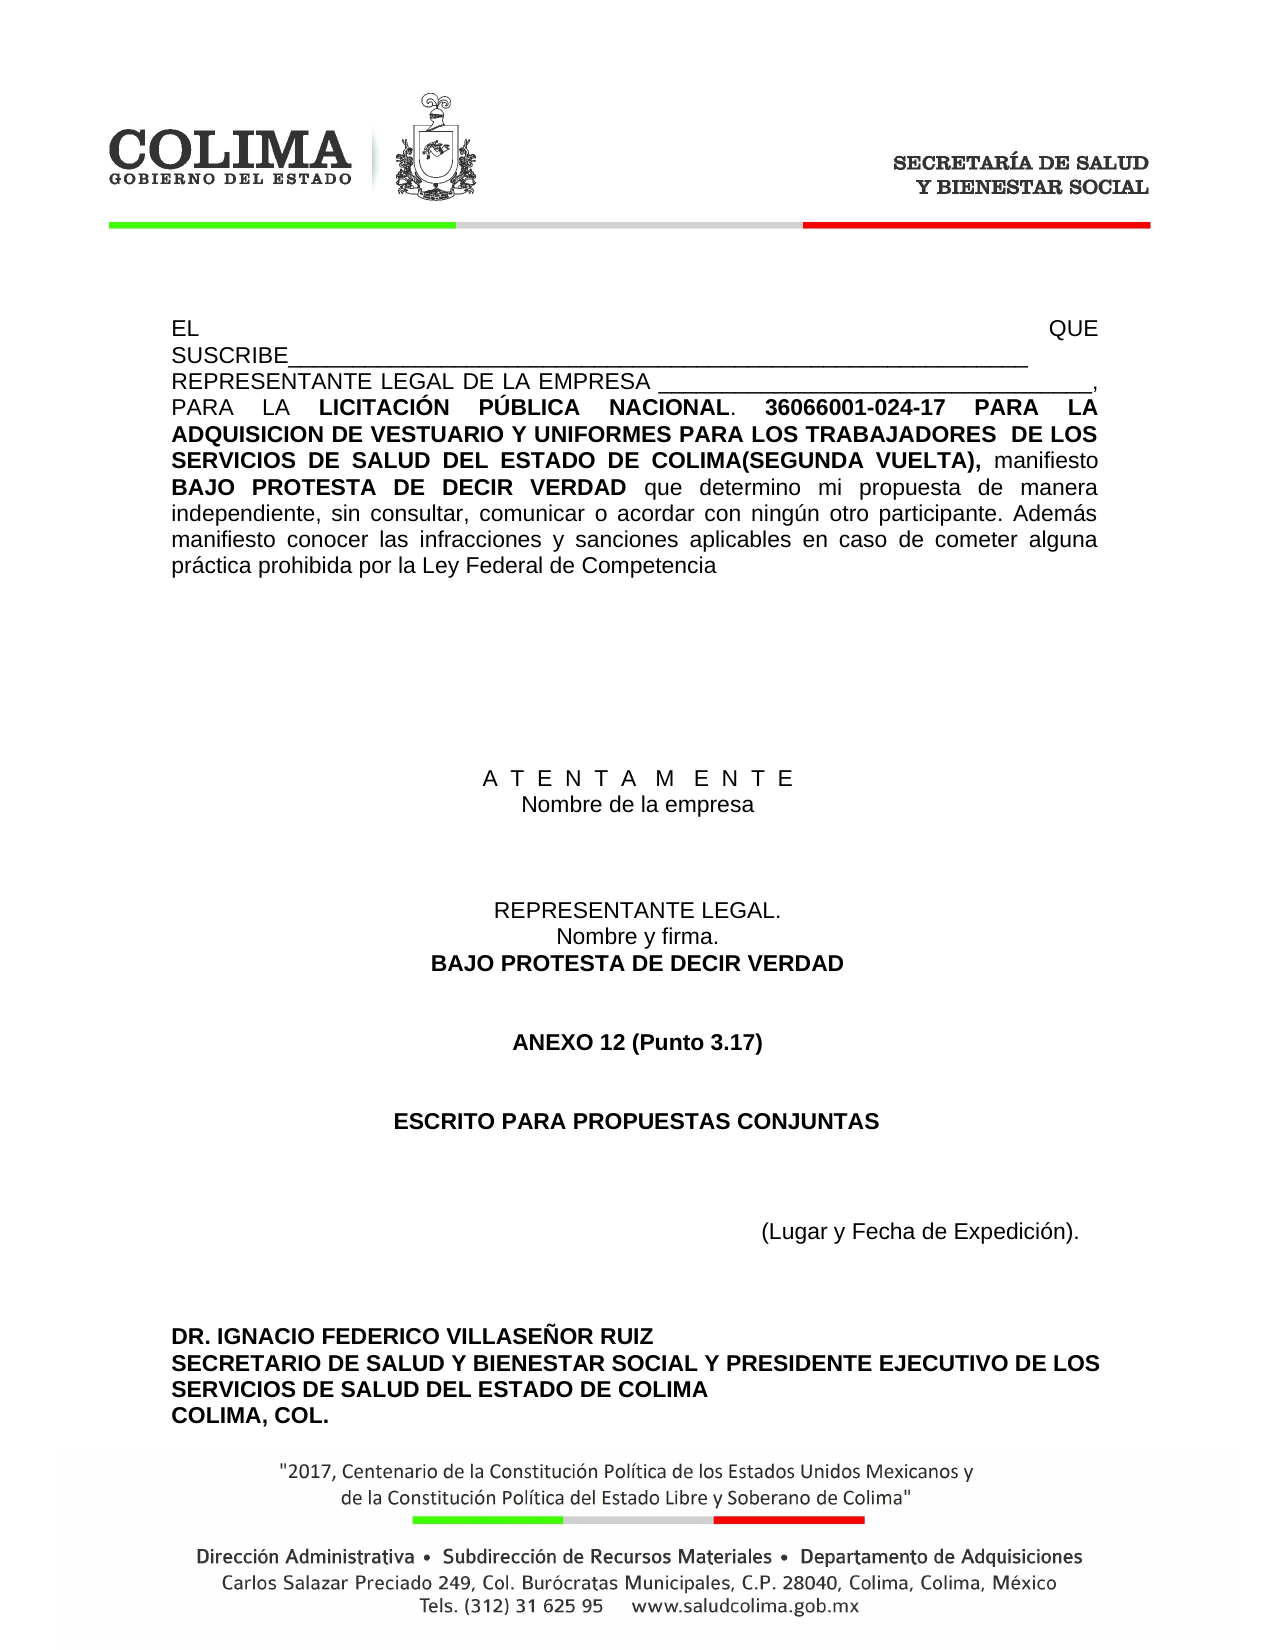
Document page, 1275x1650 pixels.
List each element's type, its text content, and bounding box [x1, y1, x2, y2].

text BAJO PROTESTA DE DECIR VERDAD [171, 949, 1104, 976]
text REPRESENTANTE LEGAL. [171, 897, 1104, 923]
text A T E N T A M E N T E [171, 765, 1104, 791]
picture [0, 7, 1261, 238]
text Nombre de la empresa [171, 791, 1104, 818]
text COLIMA, COL. [171, 1402, 1104, 1429]
subtitle DR. IGNACIO FEDERICO VILLASEÑOR RUIZ [171, 1323, 1104, 1350]
text (Lugar y Fecha de Expedición). [761, 1218, 1104, 1244]
text ANEXO 12 (Punto 3.17) [171, 1028, 1104, 1055]
picture [55, 1446, 1238, 1650]
subtitle SECRETARIO DE SALUD Y BIENESTAR SOCIAL Y PRESIDENTE EJECUTIVO DE LOS SERVICIOS DE SALUD DEL ESTADO DE COLIMA [171, 1350, 1104, 1402]
text EL QUE SUSCRIBE__________________________________________________________ REPRESENTANTE LEGAL DE LA EMPRESA __________________________________, PARA LA LICITACIÓN PÚBLICA NACIONAL. 36066001-024-17 PARA LA ADQUISICION DE VESTUARIO Y UNIFORMES PARA LOS TRABAJADORES DE LOS SERVICIOS DE SALUD DEL ESTADO DE COLIMA(SEGUNDA VUELTA), manifiesto BAJO PROTESTA DE DECIR VERDAD que determino mi propuesta de manera independiente, sin consultar, comunicar o acordar con ningún otro participante. Además manifiesto conocer las infracciones y sanciones aplicables en caso de cometer alguna práctica prohibida por la Ley Federal de Competencia [171, 315, 1098, 579]
text ESCRITO PARA PROPUESTAS CONJUNTAS [171, 1108, 1102, 1134]
text Nombre y firma. [171, 923, 1104, 949]
